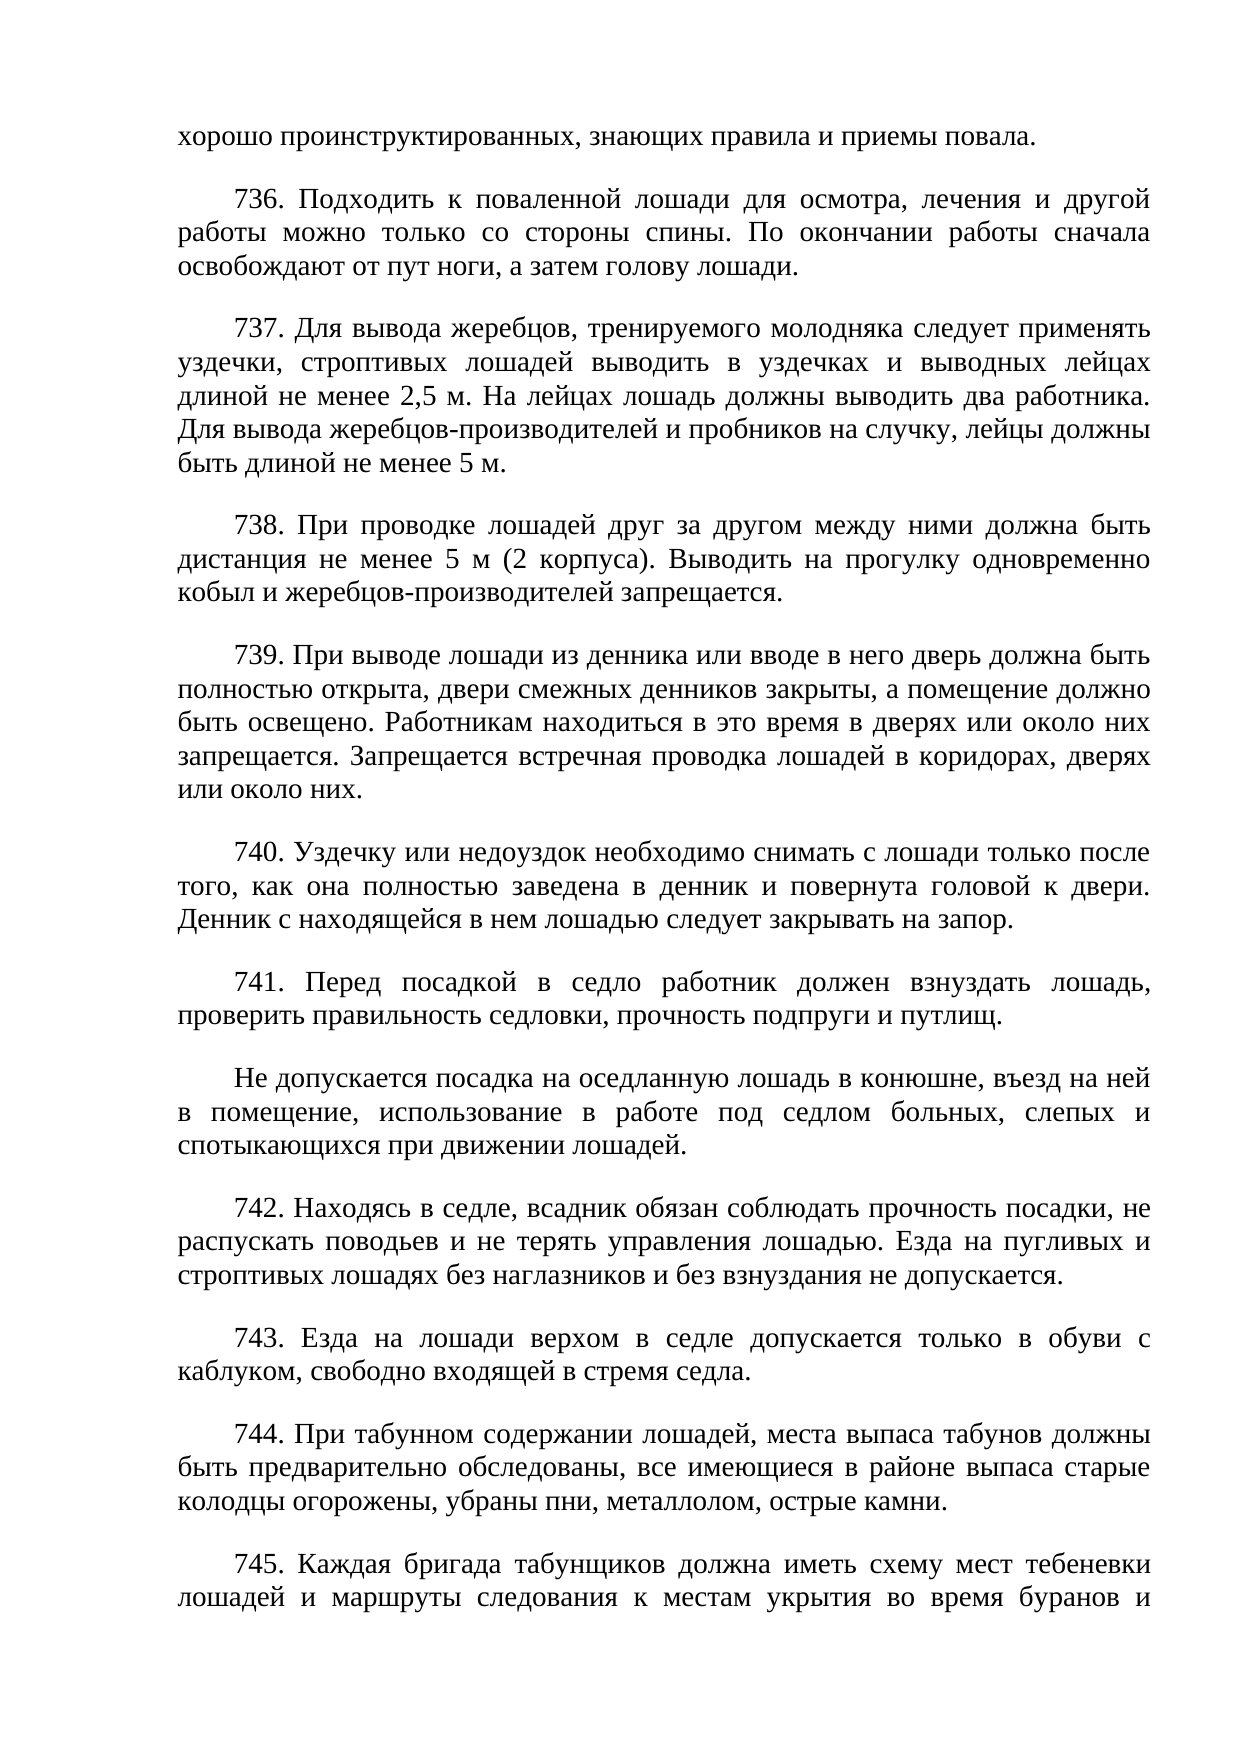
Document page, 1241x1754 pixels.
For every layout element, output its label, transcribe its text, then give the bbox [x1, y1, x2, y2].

text 740. Уздечку или недоуздок необходимо снимать с лошади только после того, как она полностью заведена в денник и повернута головой к двери. Денник с находящейся в нем лошадью следует закрывать на запор. [177, 834, 1152, 935]
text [177, 118, 1152, 152]
text 741. Перед посадкой в седло работник должен взнуздать лошадь, проверить правильность седловки, прочность подпруги и путлищ. [177, 964, 1152, 1031]
text 739. При выводе лошади из денника или вводе в него дверь должна быть полностью открыта, двери смежных денников закрыты, а помещение должно быть освещено. Работникам находиться в это время в дверях или около них запрещается. Запрещается встречная проводка лошадей в коридорах, дверях или около них. [177, 637, 1152, 805]
text 736. Подходить к поваленной лошади для осмотра, лечения и другой работы можно только со стороны спины. По окончании работы сначала освобождают от пут ноги, а затем голову лошади. [177, 181, 1152, 281]
text 742. Находясь в седле, всадник обязан соблюдать прочность посадки, не распускать поводьев и не терять управления лошадью. Езда на пугливых и строптивых лошадях без наглазников и без взнуздания не допускается. [177, 1190, 1152, 1291]
text 743. Езда на лошади верхом в седле допускается только в обуви с каблуком, свободно входящей в стремя седла. [177, 1320, 1152, 1387]
text 738. При проводке лошадей друг за другом между ними должна быть дистанция не менее 5 м (2 корпуса). Выводить на прогулку одновременно кобыл и жеребцов-производителей запрещается. [177, 507, 1152, 608]
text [177, 1546, 1152, 1613]
text 737. Для вывода жеребцов, тренируемого молодняка следует применять уздечки, строптивых лошадей выводить в уздечках и выводных лейцах длиной не менее 2,5 м. На лейцах лошадь должны выводить два работника. Для вывода жеребцов-производителей и пробников на случку, лейцы должны быть длиной не менее 5 м. [177, 311, 1152, 478]
text Не допускается посадка на оседланную лошадь в конюшне, въезд на ней в помещение, использование в работе под седлом больных, слепых и спотыкающихся при движении лошадей. [177, 1060, 1152, 1161]
text 744. При табунном содержании лошадей, места выпаса табунов должны быть предварительно обследованы, все имеющиеся в районе выпаса старые колодцы огорожены, убраны пни, металлолом, острые камни. [177, 1416, 1152, 1517]
